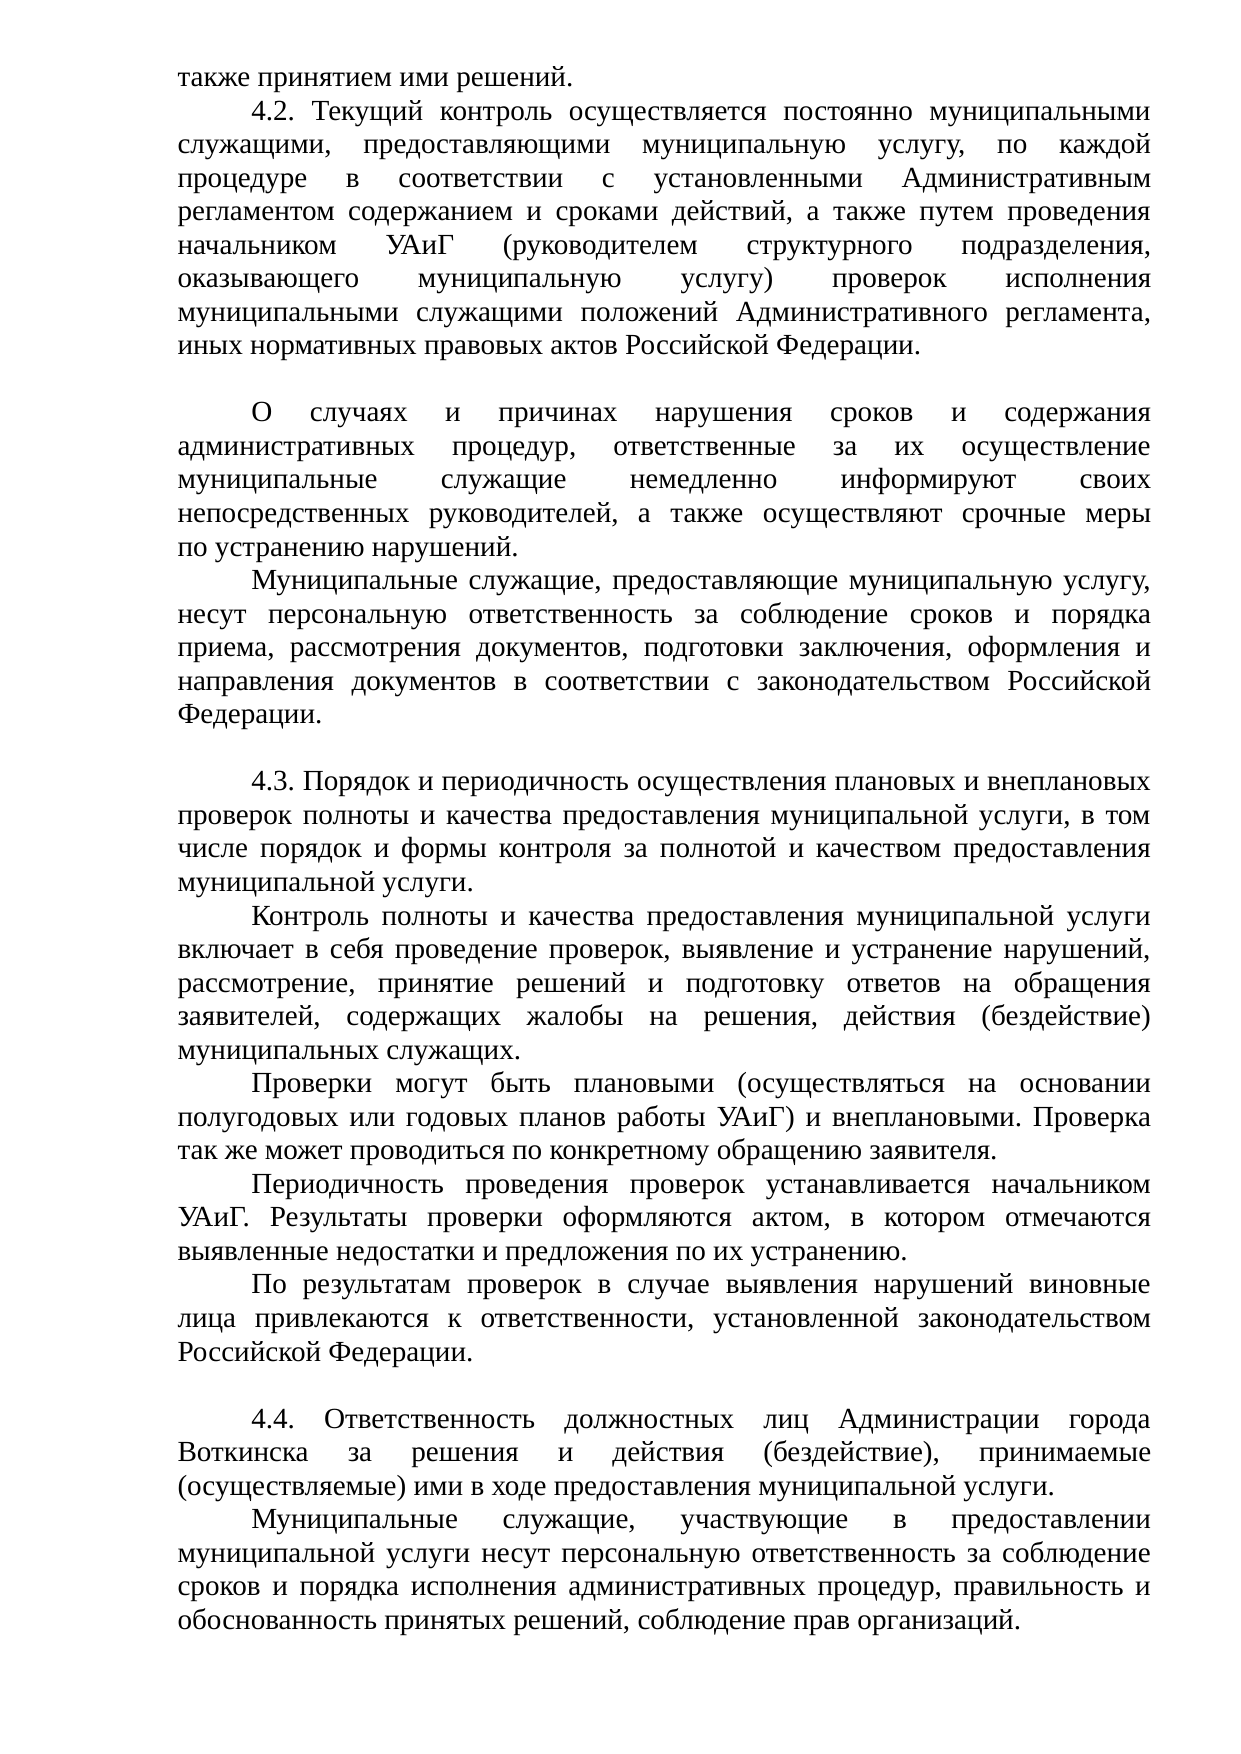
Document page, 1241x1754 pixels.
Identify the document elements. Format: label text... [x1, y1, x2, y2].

text Проверки могут быть плановыми (осуществляться на основании полугодовых или годовых планов работы УАиГ) и внеплановыми. Проверка так же может проводиться по конкретному обращению заявителя. [177, 1065, 1152, 1166]
text О случаях и причинах нарушения сроков и содержания административных процедур, ответственные за их осуществление муниципальные служащие немедленно информируют своих непосредственных руководителей, а также осуществляют срочные меры по устранению нарушений. [177, 394, 1152, 562]
text 4.2. Текущий контроль осуществляется постоянно муниципальными служащими, предоставляющими муниципальную услугу, по каждой процедуре в соответствии с установленными Административным регламентом содержанием и сроками действий, а также путем проведения начальником УАиГ (руководителем структурного подразделения, оказывающего муниципальную услугу) проверок исполнения муниципальными служащими положений Административного регламента, иных нормативных правовых актов Российской Федерации. [177, 93, 1152, 361]
text Периодичность проведения проверок устанавливается начальником УАиГ. Результаты проверки оформляются актом, в котором отмечаются выявленные недостатки и предложения по их устранению. [177, 1166, 1152, 1267]
text Муниципальные служащие, предоставляющие муниципальную услугу, несут персональную ответственность за соблюдение сроков и порядка приема, рассмотрения документов, подготовки заключения, оформления и направления документов в соответствии с законодательством Российской Федерации. [177, 562, 1152, 730]
text 4.4. Ответственность должностных лиц Администрации города Воткинска за решения и действия (бездействие), принимаемые (осуществляемые) ими в ходе предоставления муниципальной услуги. [177, 1401, 1152, 1501]
text Муниципальные служащие, участвующие в предоставлении муниципальной услуги несут персональную ответственность за соблюдение сроков и порядка исполнения административных процедур, правильность и обоснованность принятых решений, соблюдение прав организаций. [177, 1501, 1152, 1636]
text По результатам проверок в случае выявления нарушений виновные лица привлекаются к ответственности, установленной законодательством Российской Федерации. [177, 1267, 1152, 1367]
text Контроль полноты и качества предоставления муниципальной услуги включает в себя проведение проверок, выявление и устранение нарушений, рассмотрение, принятие решений и подготовку ответов на обращения заявителей, содержащих жалобы на решения, действия (бездействие) муниципальных служащих. [177, 898, 1152, 1065]
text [177, 59, 1152, 93]
text 4.3. Порядок и периодичность осуществления плановых и внеплановых проверок полноты и качества предоставления муниципальной услуги, в том числе порядок и формы контроля за полнотой и качеством предоставления муниципальной услуги. [177, 763, 1152, 898]
